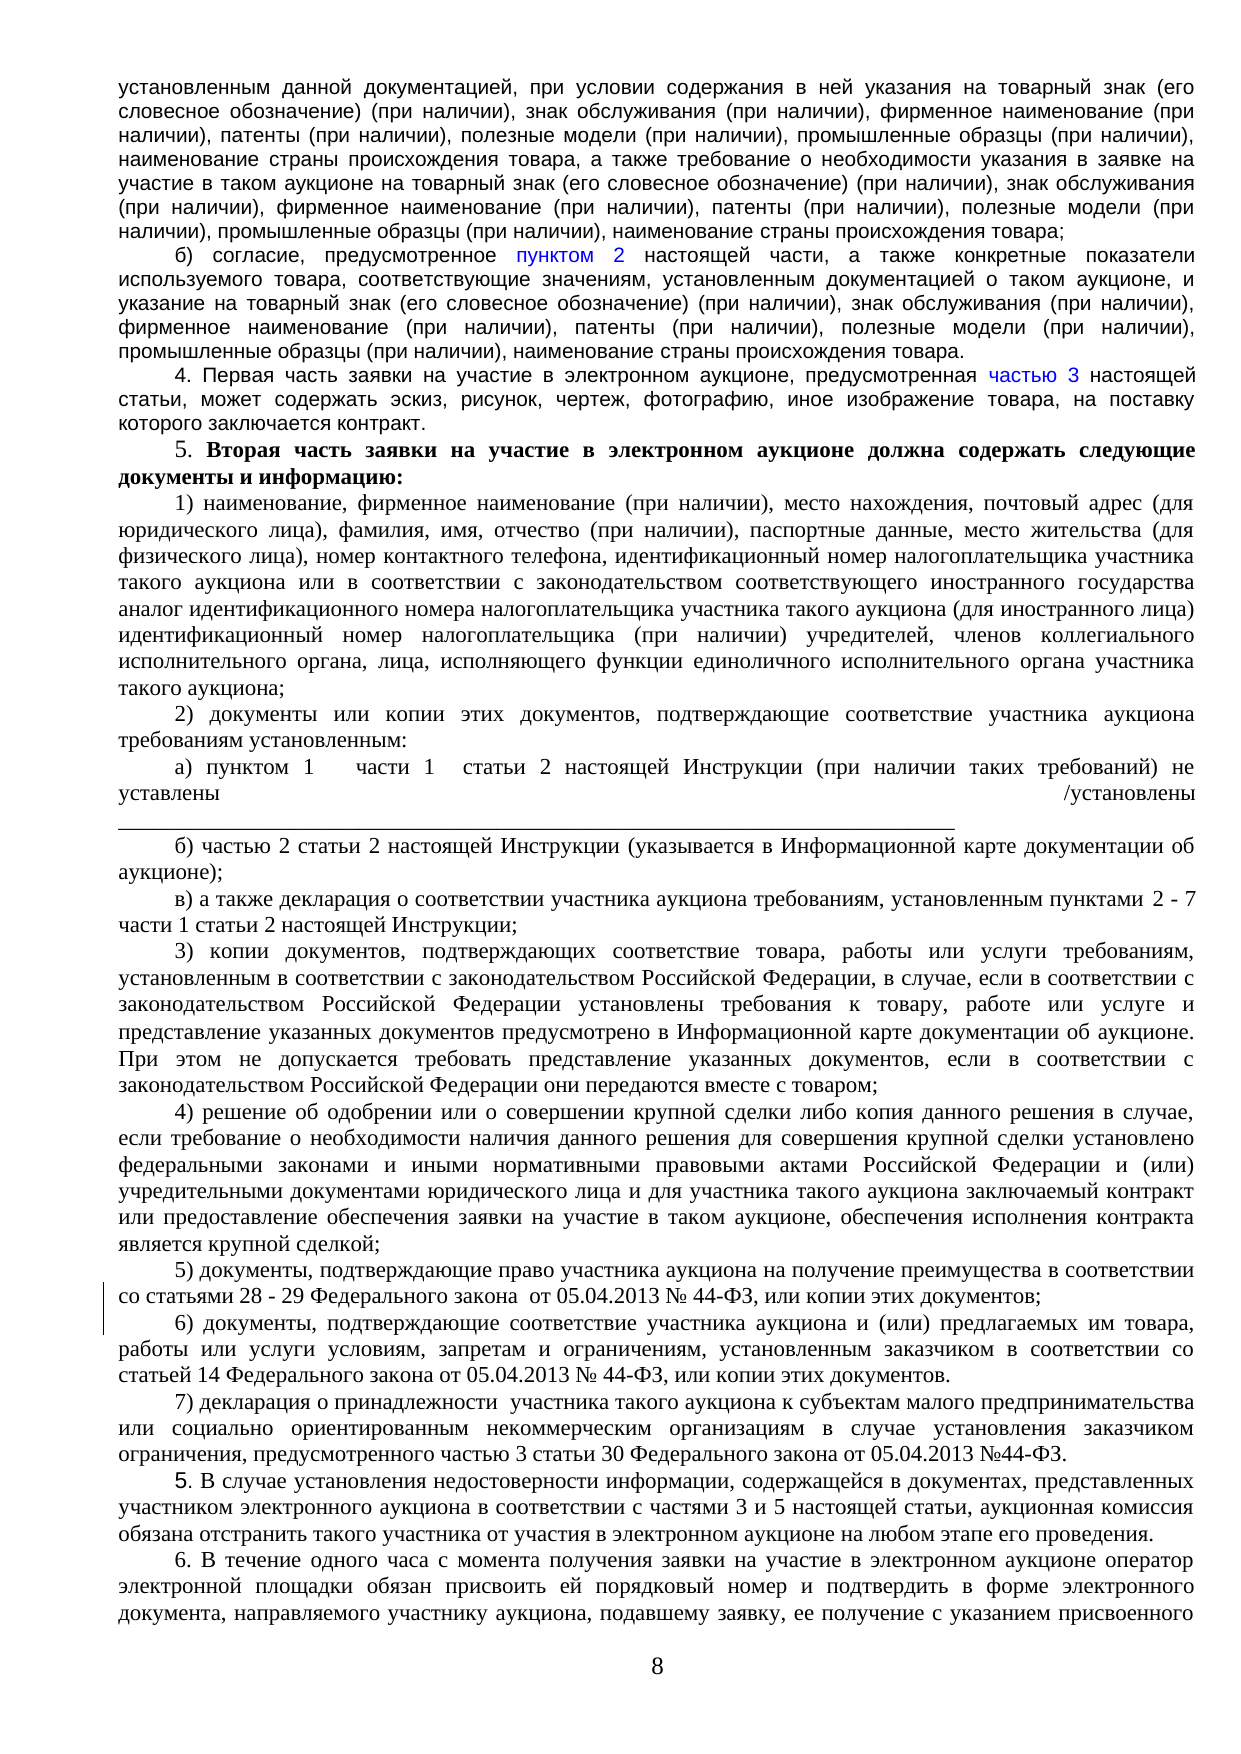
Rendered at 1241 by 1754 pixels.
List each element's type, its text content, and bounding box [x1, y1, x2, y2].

text 4) решение об одобрении или о совершении крупной сделки либо копия данного решения в случае, если требование о необходимости наличия данного решения для совершения крупной сделки установлено федеральными законами и иными нормативными правовыми актами Российской Федерации и (или) учредительными документами юридического лица и для участника такого аукциона заключаемый контракт или предоставление обеспечения заявки на участие в таком аукционе, обеспечения исполнения контракта является крупной сделкой; [118, 1098, 1196, 1256]
text 4. Первая часть заявки на участие в электронном аукционе, предусмотренная частью 3 настоящей статьи, может содержать эскиз, рисунок, чертеж, фотографию, иное изображение товара, на поставку которого заключается контракт. [118, 362, 1196, 434]
text в) а также декларация о соответствии участника аукциона требованиям, установленным пунктами 2 - 7 части 1 статьи 2 настоящей Инструкции; [118, 885, 1196, 937]
text б) частью 2 статьи 2 настоящей Инструкции (указывается в Информационной карте документации об аукционе); [118, 832, 1196, 885]
text 7) декларация о принадлежности участника такого аукциона к субъектам малого предпринимательства или социально ориентированным некоммерческим организациям в случае установления заказчиком ограничения, предусмотренного частью 3 статьи 30 Федерального закона от 05.04.2013 №44-ФЗ. [118, 1388, 1196, 1467]
text 5. В случае установления недостоверности информации, содержащейся в документах, представленных участником электронного аукциона в соответствии с частями 3 и 5 настоящей статьи, аукционная комиссия обязана отстранить такого участника от участия в электронном аукционе на любом этапе его проведения. [118, 1467, 1196, 1546]
text 5. Вторая часть заявки на участие в электронном аукционе должна содержать следующие документы и информацию: [118, 434, 1196, 489]
text а) пунктом 1 части 1 статьи 2 настоящей Инструкции (при наличии таких требований) не уставлены /установлены _________________________________________________________________________ [118, 753, 1196, 832]
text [118, 1546, 1196, 1625]
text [118, 75, 1196, 243]
text 5) документы, подтверждающие право участника аукциона на получение преимущества в соответствии со статьями 28 - 29 Федерального закона от 05.04.2013 № 44-ФЗ, или копии этих документов; [118, 1256, 1196, 1309]
text 6) документы, подтверждающие соответствие участника аукциона и (или) предлагаемых им товара, работы или услуги условиям, запретам и ограничениям, установленным заказчиком в соответствии со статьей 14 Федерального закона от 05.04.2013 № 44-ФЗ, или копии этих документов. [118, 1309, 1196, 1388]
text 3) копии документов, подтверждающих соответствие товара, работы или услуги требованиям, установленным в соответствии с законодательством Российской Федерации, в случае, если в соответствии с законодательством Российской Федерации установлены требования к товару, работе или услуге и представление указанных документов предусмотрено в Информационной карте документации об аукционе. При этом не допускается требовать представление указанных документов, если в соответствии с законодательством Российской Федерации они передаются вместе с товаром; [118, 937, 1196, 1098]
text 1) наименование, фирменное наименование (при наличии), место нахождения, почтовый адрес (для юридического лица), фамилия, имя, отчество (при наличии), паспортные данные, место жительства (для физического лица), номер контактного телефона, идентификационный номер налогоплательщика участника такого аукциона или в соответствии с законодательством соответствующего иностранного государства аналог идентификационного номера налогоплательщика участника такого аукциона (для иностранного лица) идентификационный номер налогоплательщика (при наличии) учредителей, членов коллегиального исполнительного органа, лица, исполняющего функции единоличного исполнительного органа участника такого аукциона; [118, 489, 1196, 700]
text б) согласие, предусмотренное пунктом 2 настоящей части, а также конкретные показатели используемого товара, соответствующие значениям, установленным документацией о таком аукционе, и указание на товарный знак (его словесное обозначение) (при наличии), знак обслуживания (при наличии), фирменное наименование (при наличии), патенты (при наличии), полезные модели (при наличии), промышленные образцы (при наличии), наименование страны происхождения товара. [118, 243, 1196, 362]
text 2) документы или копии этих документов, подтверждающие соответствие участника аукциона требованиям установленным: [118, 700, 1196, 753]
